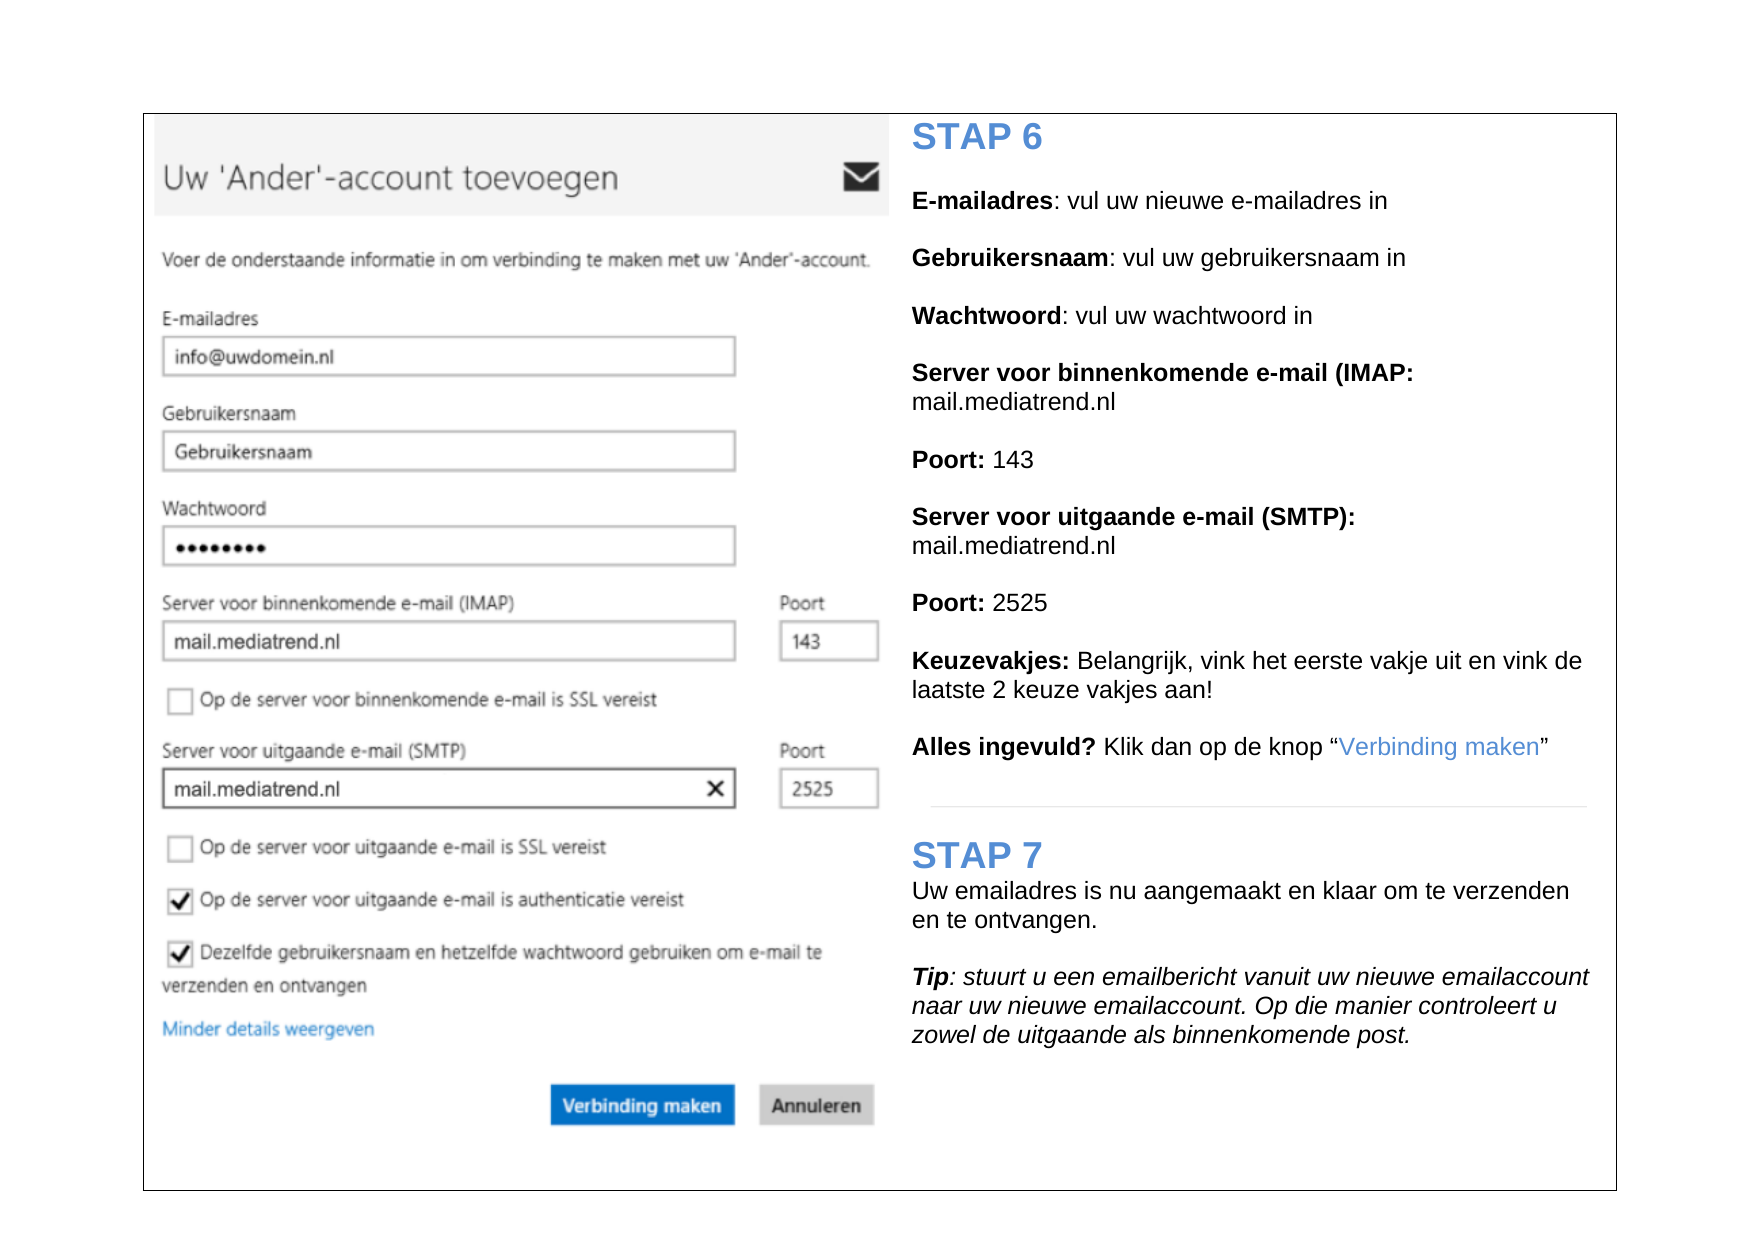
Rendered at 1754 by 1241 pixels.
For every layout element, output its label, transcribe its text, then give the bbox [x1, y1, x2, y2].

table_header STAP 6 E-mailadres: vul uw nieuwe e-mailadres in Gebruikersnaam: vul uw gebruikersnaam in Wachtwoord: vul uw wachtwoord in Server voor binnenkomende e-mail (IMAP: mail.mediatrend.nl Poort: 143 Server voor uitgaande e-mail (SMTP): mail.mediatrend.nl Poort: 2525 Keuzevakjes: Belangrijk, vink het eerste vakje uit en vink de laatste 2 keuze vakjes aan! Alles ingevuld? Klik dan op de knop “Verbinding maken” STAP 7 Uw emailadres is nu aangemaakt en klaar om te verzenden en te ontvangen. Tip: stuurt u een emailbericht vanuit uw nieuwe emailaccount naar uw nieuwe emailaccount. Op die manier controleert u zowel de uitgaande als binnenkomende post. [900, 114, 1616, 1189]
table_header [144, 114, 900, 1189]
picture [154, 114, 890, 1147]
